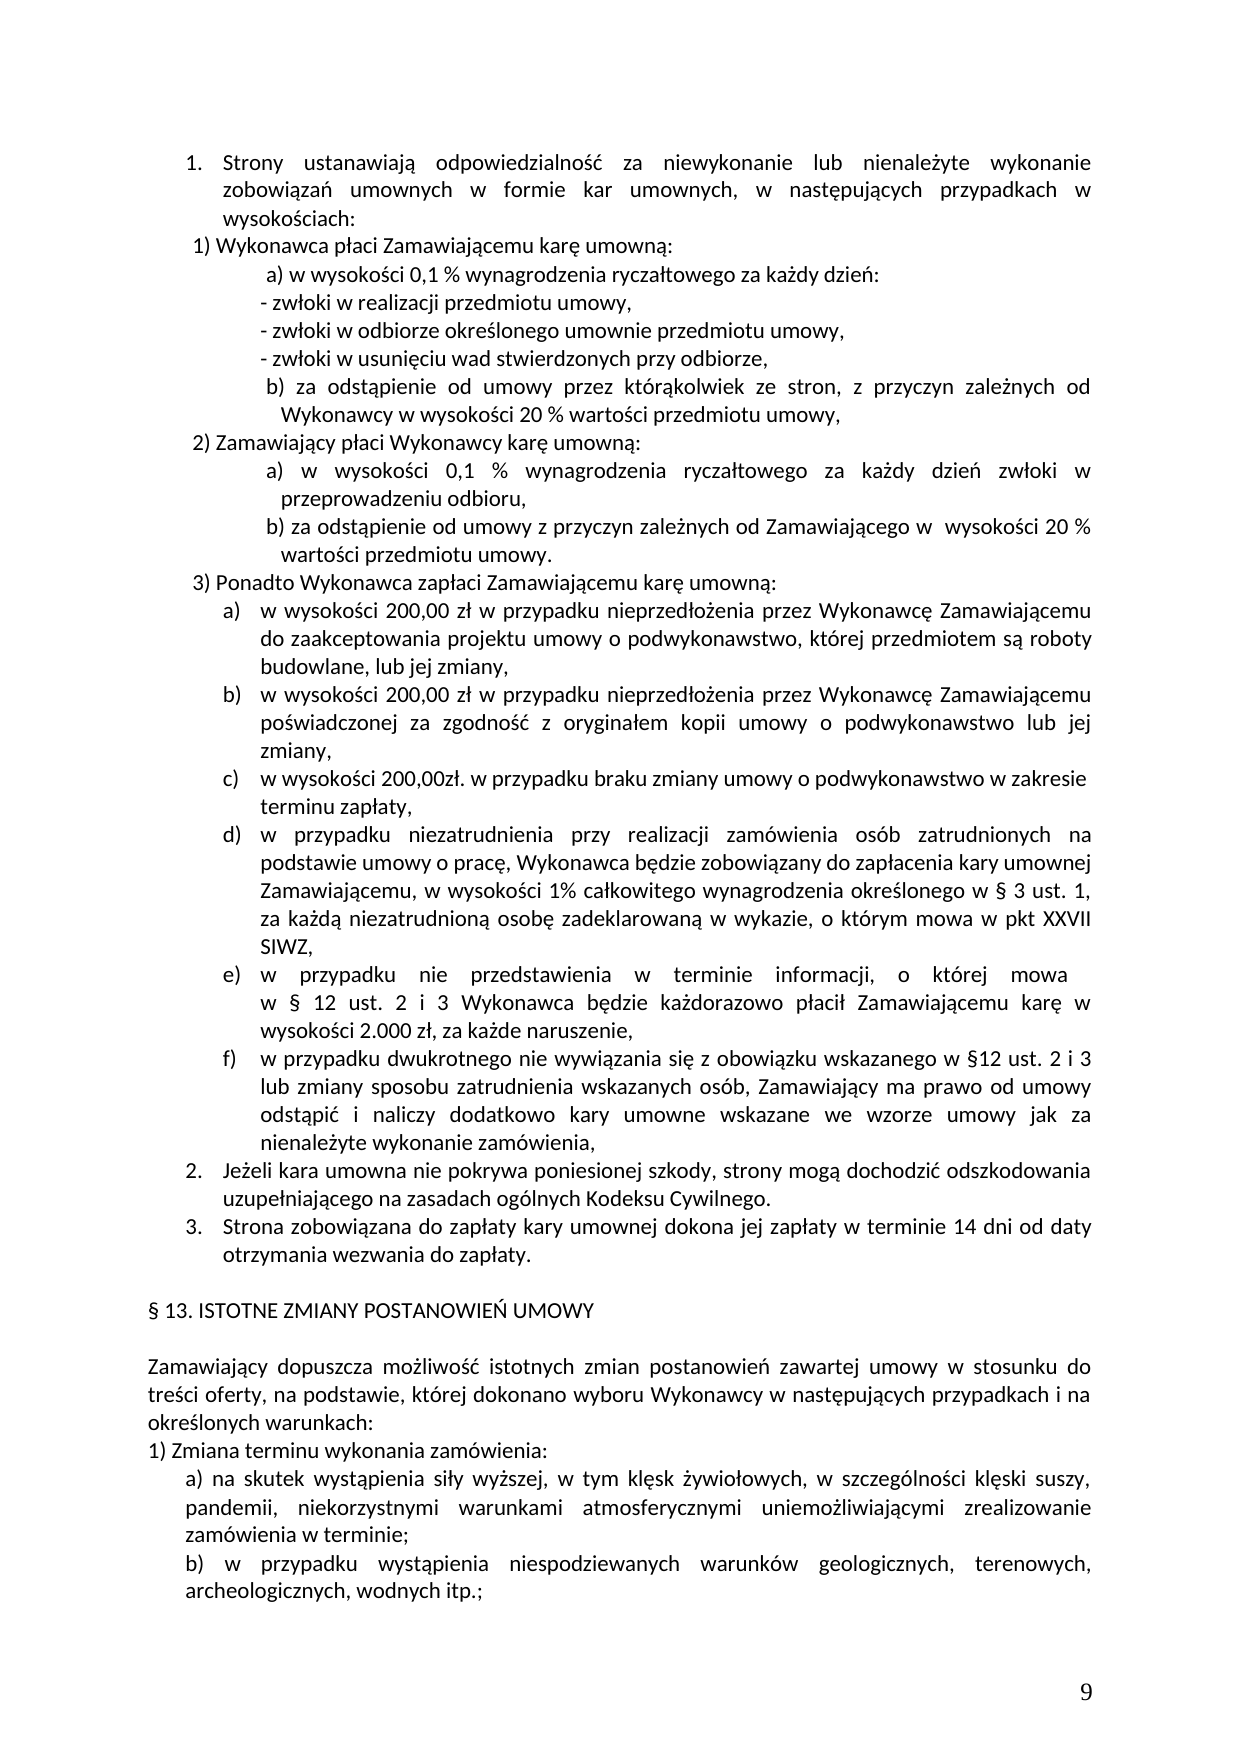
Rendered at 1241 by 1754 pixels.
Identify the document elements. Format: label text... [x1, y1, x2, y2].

text - zwłoki w odbiorze określonego umownie przedmiotu umowy, [148, 316, 1093, 344]
text - zwłoki w usunięciu wad stwierdzonych przy odbiorze, [148, 344, 1093, 372]
list Strony ustanawiają odpowiedzialność za niewykonanie lub nienależyte wykonanie zobowiązań umownych w formie kar umownych, w następujących przypadkach w wysokościach: [185, 148, 1093, 232]
text - zwłoki w realizacji przedmiotu umowy, [148, 288, 1093, 316]
text 2) Zamawiający płaci Wykonawcy karę umowną: [148, 428, 1093, 456]
list a) na skutek wystąpienia siły wyższej, w tym klęsk żywiołowych, w szczególności klęski suszy, pandemii, niekorzystnymi warunkami atmosferycznymi uniemożliwiającymi zrealizowanie zamówienia w terminie; [185, 1464, 1093, 1549]
text 1) Wykonawca płaci Zamawiającemu karę umowną: [148, 232, 1093, 260]
list w przypadku niezatrudnienia przy realizacji zamówienia osób zatrudnionych na podstawie umowy o pracę, Wykonawca będzie zobowiązany do zapłacenia kary umownej Zamawiającemu, w wysokości 1% całkowitego wynagrodzenia określonego w § 3 ust. 1, za każdą niezatrudnioną osobę zadeklarowaną w wykazie, o którym mowa w pkt XXVII SIWZ, [223, 820, 1093, 960]
text a) w wysokości 0,1 % wynagrodzenia ryczałtowego za każdy dzień: [148, 260, 1093, 288]
text b) za odstąpienie od umowy z przyczyn zależnych od Zamawiającego w wysokości 20 % wartości przedmiotu umowy. [266, 512, 1093, 568]
text 3) Ponadto Wykonawca zapłaci Zamawiającemu karę umowną: [148, 568, 1093, 596]
text a) w wysokości 0,1 % wynagrodzenia ryczałtowego za każdy dzień zwłoki w przeprowadzeniu odbioru, [266, 456, 1093, 512]
list Jeżeli kara umowna nie pokrywa poniesionej szkody, strony mogą dochodzić odszkodowania uzupełniającego na zasadach ogólnych Kodeksu Cywilnego. [185, 1156, 1093, 1212]
list w przypadku dwukrotnego nie wywiązania się z obowiązku wskazanego w §12 ust. 2 i 3 lub zmiany sposobu zatrudnienia wskazanych osób, Zamawiający ma prawo od umowy odstąpić i naliczy dodatkowo kary umowne wskazane we wzorze umowy jak za nienależyte wykonanie zamówienia, [223, 1044, 1093, 1156]
text b) za odstąpienie od umowy przez którąkolwiek ze stron, z przyczyn zależnych od Wykonawcy w wysokości 20 % wartości przedmiotu umowy, [266, 372, 1093, 428]
list b) w przypadku wystąpienia niespodziewanych warunków geologicznych, terenowych, archeologicznych, wodnych itp.; [185, 1549, 1093, 1605]
text 1) Zmiana terminu wykonania zamówienia: [148, 1437, 1093, 1464]
list Strona zobowiązana do zapłaty kary umownej dokona jej zapłaty w terminie 14 dni od daty otrzymania wezwania do zapłaty. [185, 1212, 1093, 1268]
list w wysokości 200,00 zł w przypadku nieprzedłożenia przez Wykonawcę Zamawiającemu poświadczonej za zgodność z oryginałem kopii umowy o podwykonawstwo lub jej zmiany, [223, 680, 1093, 764]
text § 13. ISTOTNE ZMIANY POSTANOWIEŃ UMOWY [148, 1296, 1093, 1324]
list w wysokości 200,00 zł w przypadku nieprzedłożenia przez Wykonawcę Zamawiającemu do zaakceptowania projektu umowy o podwykonawstwo, której przedmiotem są roboty budowlane, lub jej zmiany, [223, 596, 1093, 680]
text Zamawiający dopuszcza możliwość istotnych zmian postanowień zawartej umowy w stosunku do treści oferty, na podstawie, której dokonano wyboru Wykonawcy w następujących przypadkach i na określonych warunkach: [148, 1352, 1093, 1437]
list w przypadku nie przedstawienia w terminie informacji, o której mowa w § 12 ust. 2 i 3 Wykonawca będzie każdorazowo płacił Zamawiającemu karę w wysokości 2.000 zł, za każde naruszenie, [223, 960, 1093, 1044]
list w wysokości 200,00zł. w przypadku braku zmiany umowy o podwykonawstwo w zakresie terminu zapłaty, [223, 764, 1093, 820]
